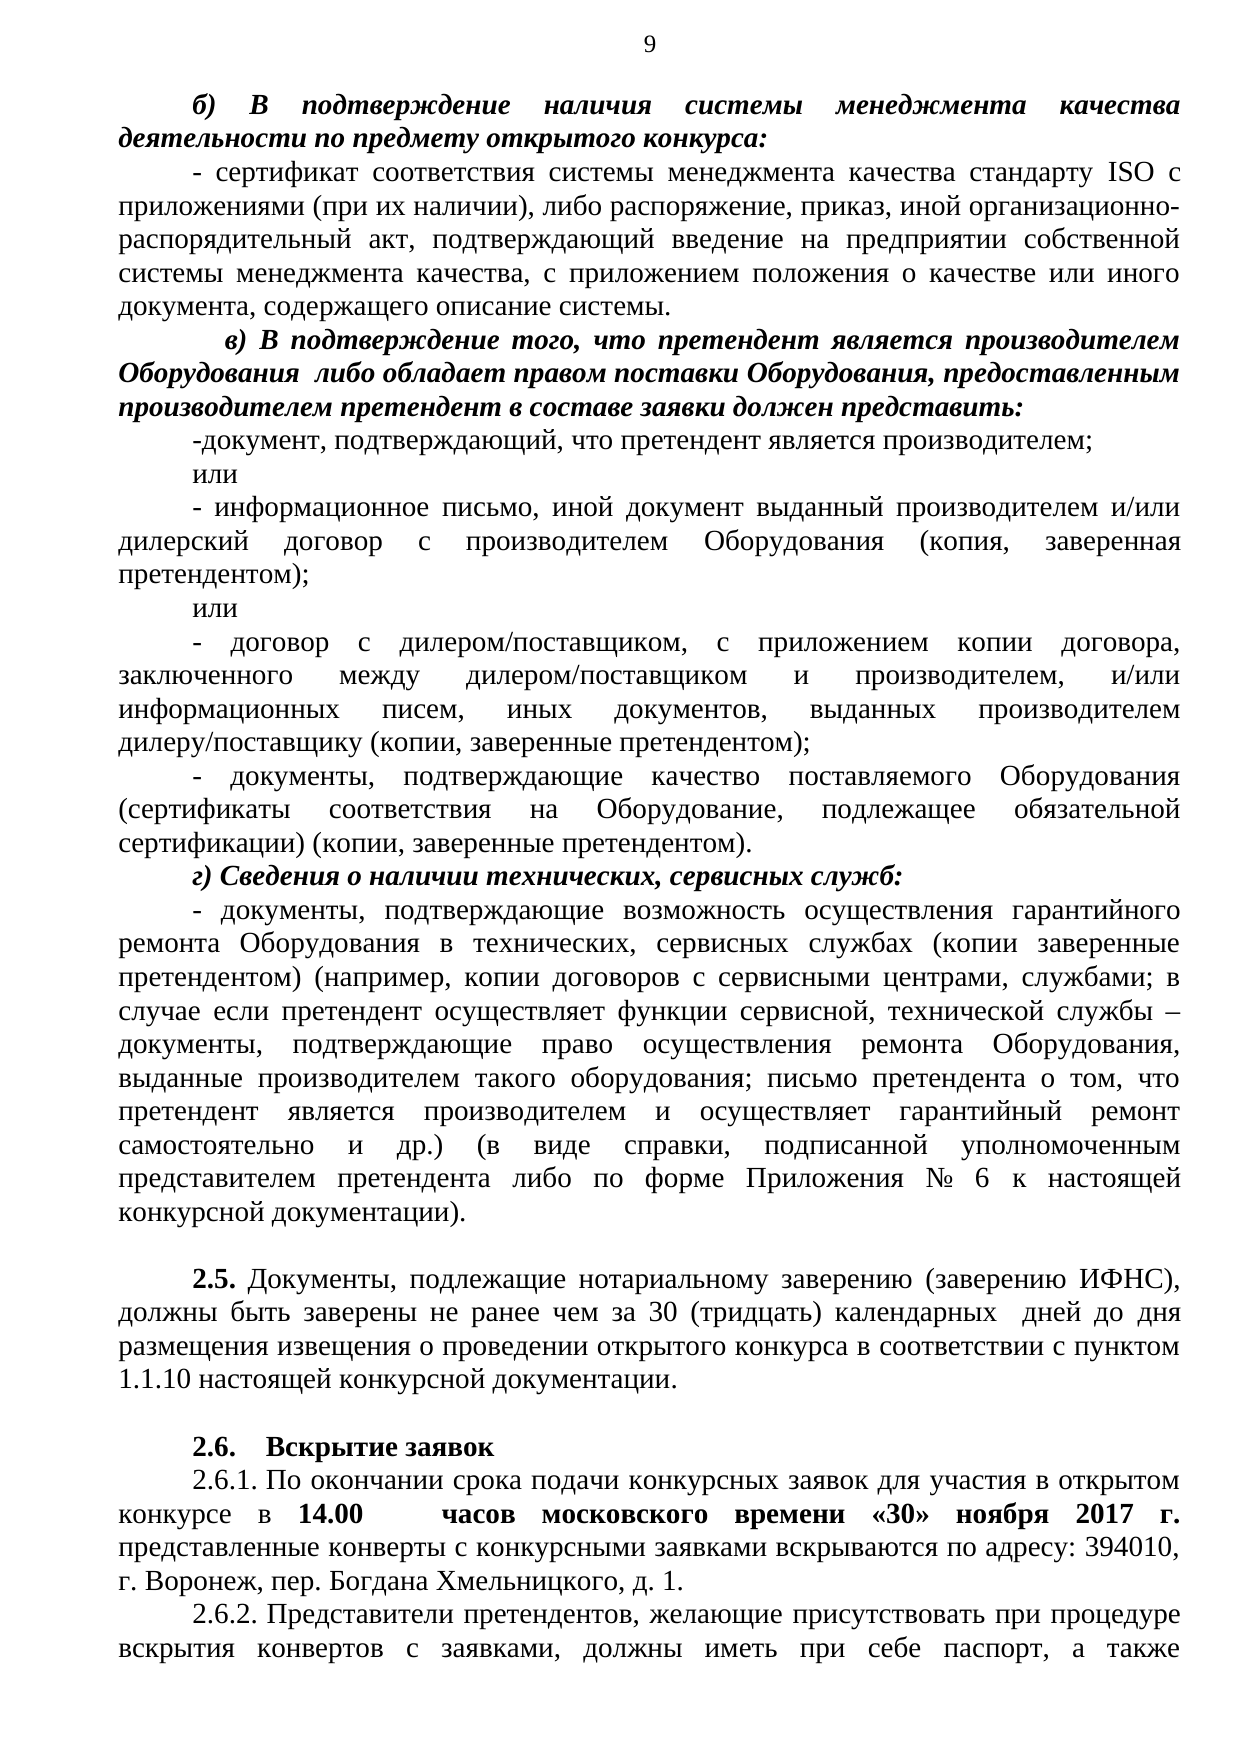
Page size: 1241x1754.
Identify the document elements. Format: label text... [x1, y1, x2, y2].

text или [118, 590, 1181, 624]
text - документы, подтверждающие возможность осуществления гарантийного ремонта Оборудования в технических, сервисных службах (копии заверенные претендентом) (например, копии договоров с сервисными центрами, службами; в случае если претендент осуществляет функции сервисной, технической службы – документы, подтверждающие право осуществления ремонта Оборудования, выданные производителем такого оборудования; письмо претендента о том, что претендент является производителем и осуществляет гарантийный ремонт самостоятельно и др.) (в виде справки, подписанной уполномоченным представителем претендента либо по форме Приложения № 6 к настоящей конкурсной документации). [118, 892, 1181, 1227]
text г) Сведения о наличии технических, сервисных служб: [118, 858, 1181, 892]
text 2.6. Вскрытие заявок [118, 1429, 1181, 1462]
text - документы, подтверждающие качество поставляемого Оборудования (сертификаты соответствия на Оборудование, подлежащее обязательной сертификации) (копии, заверенные претендентом). [118, 758, 1181, 858]
text в) В подтверждение того, что претендент является производителем Оборудования либо обладает правом поставки Оборудования, предоставленным производителем претендент в составе заявки должен представить: [118, 322, 1181, 422]
text - информационное письмо, иной документ выданный производителем и/или дилерский договор с производителем Оборудования (копия, заверенная претендентом); [118, 489, 1181, 590]
text или [118, 456, 1181, 489]
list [118, 1596, 1181, 1663]
text - сертификат соответствия системы менеджмента качества стандарту ISO с приложениями (при их наличии), либо распоряжение, приказ, иной организационно-распорядительный акт, подтверждающий введение на предприятии собственной системы менеджмента качества, с приложением положения о качестве или иного документа, содержащего описание системы. [118, 154, 1181, 322]
list 2.6.1. По окончании срока подачи конкурсных заявок для участия в открытом конкурсе в 14.00 часов московского времени «30» ноября 2017 г. представленные конверты с конкурсными заявками вскрываются по адресу: 394010, г. Воронеж, пер. Богдана Хмельницкого, д. 1. [118, 1462, 1181, 1596]
text -документ, подтверждающий, что претендент является производителем; [118, 422, 1181, 456]
text 2.5. Документы, подлежащие нотариальному заверению (заверению ИФНС), должны быть заверены не ранее чем за 30 (тридцать) календарных дней до дня размещения извещения о проведении открытого конкурса в соответствии с пунктом 1.1.10 настоящей конкурсной документации. [118, 1261, 1181, 1395]
text - договор с дилером/поставщиком, с приложением копии договора, заключенного между дилером/поставщиком и производителем, и/или информационных писем, иных документов, выданных производителем дилеру/поставщику (копии, заверенные претендентом); [118, 624, 1181, 758]
text б) В подтверждение наличия системы менеджмента качества деятельности по предмету открытого конкурса: [118, 87, 1181, 154]
